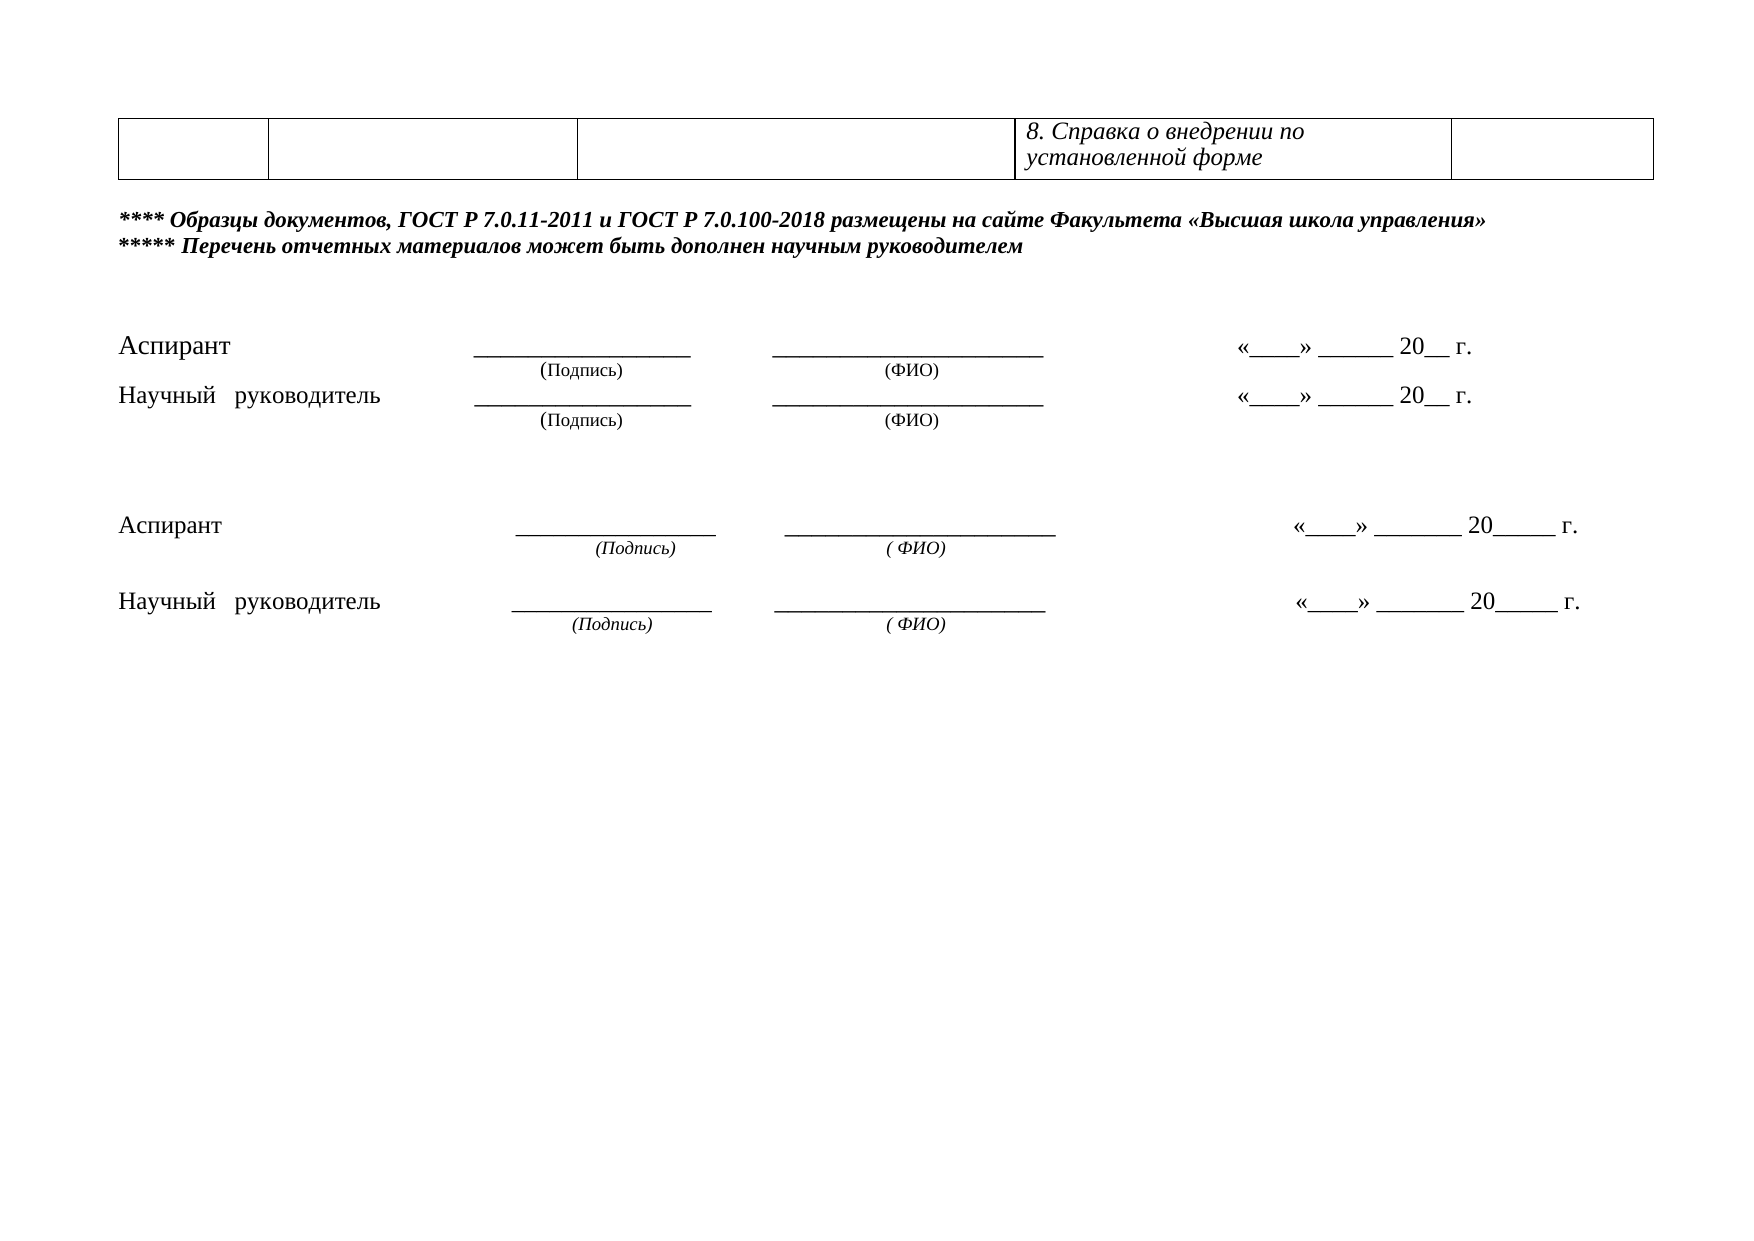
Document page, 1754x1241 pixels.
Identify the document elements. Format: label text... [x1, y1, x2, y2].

text **** Образцы документов, ГОСТ Р 7.0.11-2011 и ГОСТ Р 7.0.100-2018 размещены на сайте Факультета «Высшая школа управления» [118, 206, 1636, 232]
text (Подпись) (ФИО) [118, 409, 1636, 431]
text Аспирант ________________ ____________________ «____» ______ 20__ г. [118, 332, 1636, 360]
table_cell 8. Справка о внедрении по установленной форме [1016, 119, 1451, 178]
text Научный руководитель ________________ ____________________ «____» ______ 20__ г. [118, 381, 1636, 409]
text ***** Перечень отчетных материалов может быть дополнен научным руководителем [118, 232, 1636, 259]
text Аспирант ________________ ____________________ «____» _______ 20_____ г. [118, 511, 1636, 539]
text Научный руководитель ________________ ____________________ «____» _______ 20_____ г. [118, 587, 1636, 615]
text (Подпись) ( ФИО) [118, 615, 1636, 635]
text (Подпись) ( ФИО) [118, 539, 1636, 559]
table_cell [1452, 119, 1653, 178]
text (Подпись) (ФИО) [118, 360, 1636, 381]
